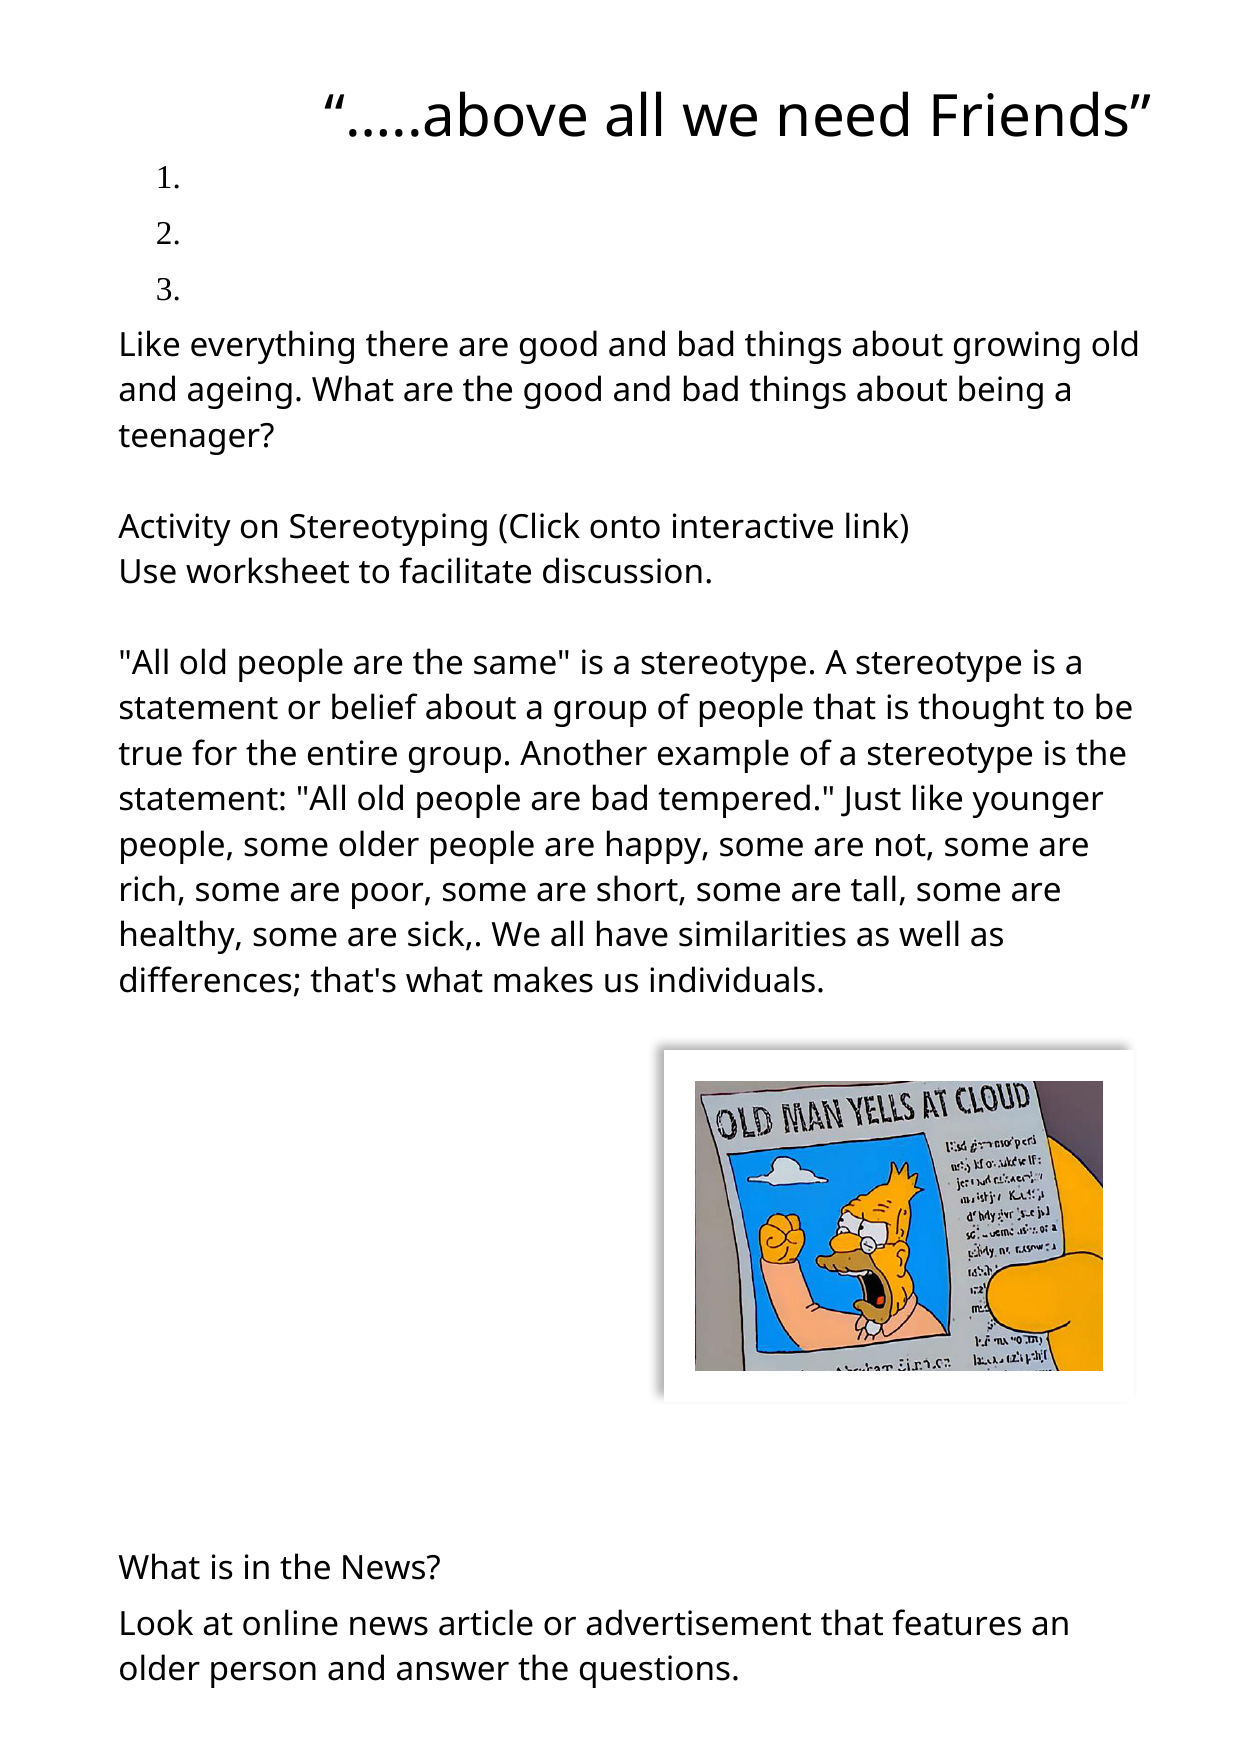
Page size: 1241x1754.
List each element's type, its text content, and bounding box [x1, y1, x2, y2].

picture [695, 1081, 1103, 1371]
text Look at online news article or advertisement that features an older person and answer the questions. [118, 1600, 1152, 1691]
text Use worksheet to facilitate discussion. [118, 548, 1152, 593]
text Activity on Stereotyping (Click onto interactive link) [118, 502, 1152, 548]
text Like everything there are good and bad things about growing old and ageing. What are the good and bad things about being a teenager? [118, 321, 1152, 457]
text "All old people are the same" is a stereotype. A stereotype is a statement or belief about a group of people that is thought to be true for the entire group. Another example of a stereotype is the statement: "All old people are bad tempered." Just like younger people, some older people are happy, some are not, some are rich, some are poor, some are short, some are tall, some are healthy, some are sick,. We all have similarities as well as differences; that's what makes us individuals. [118, 639, 1152, 1002]
text What is in the News? [118, 1544, 1152, 1589]
